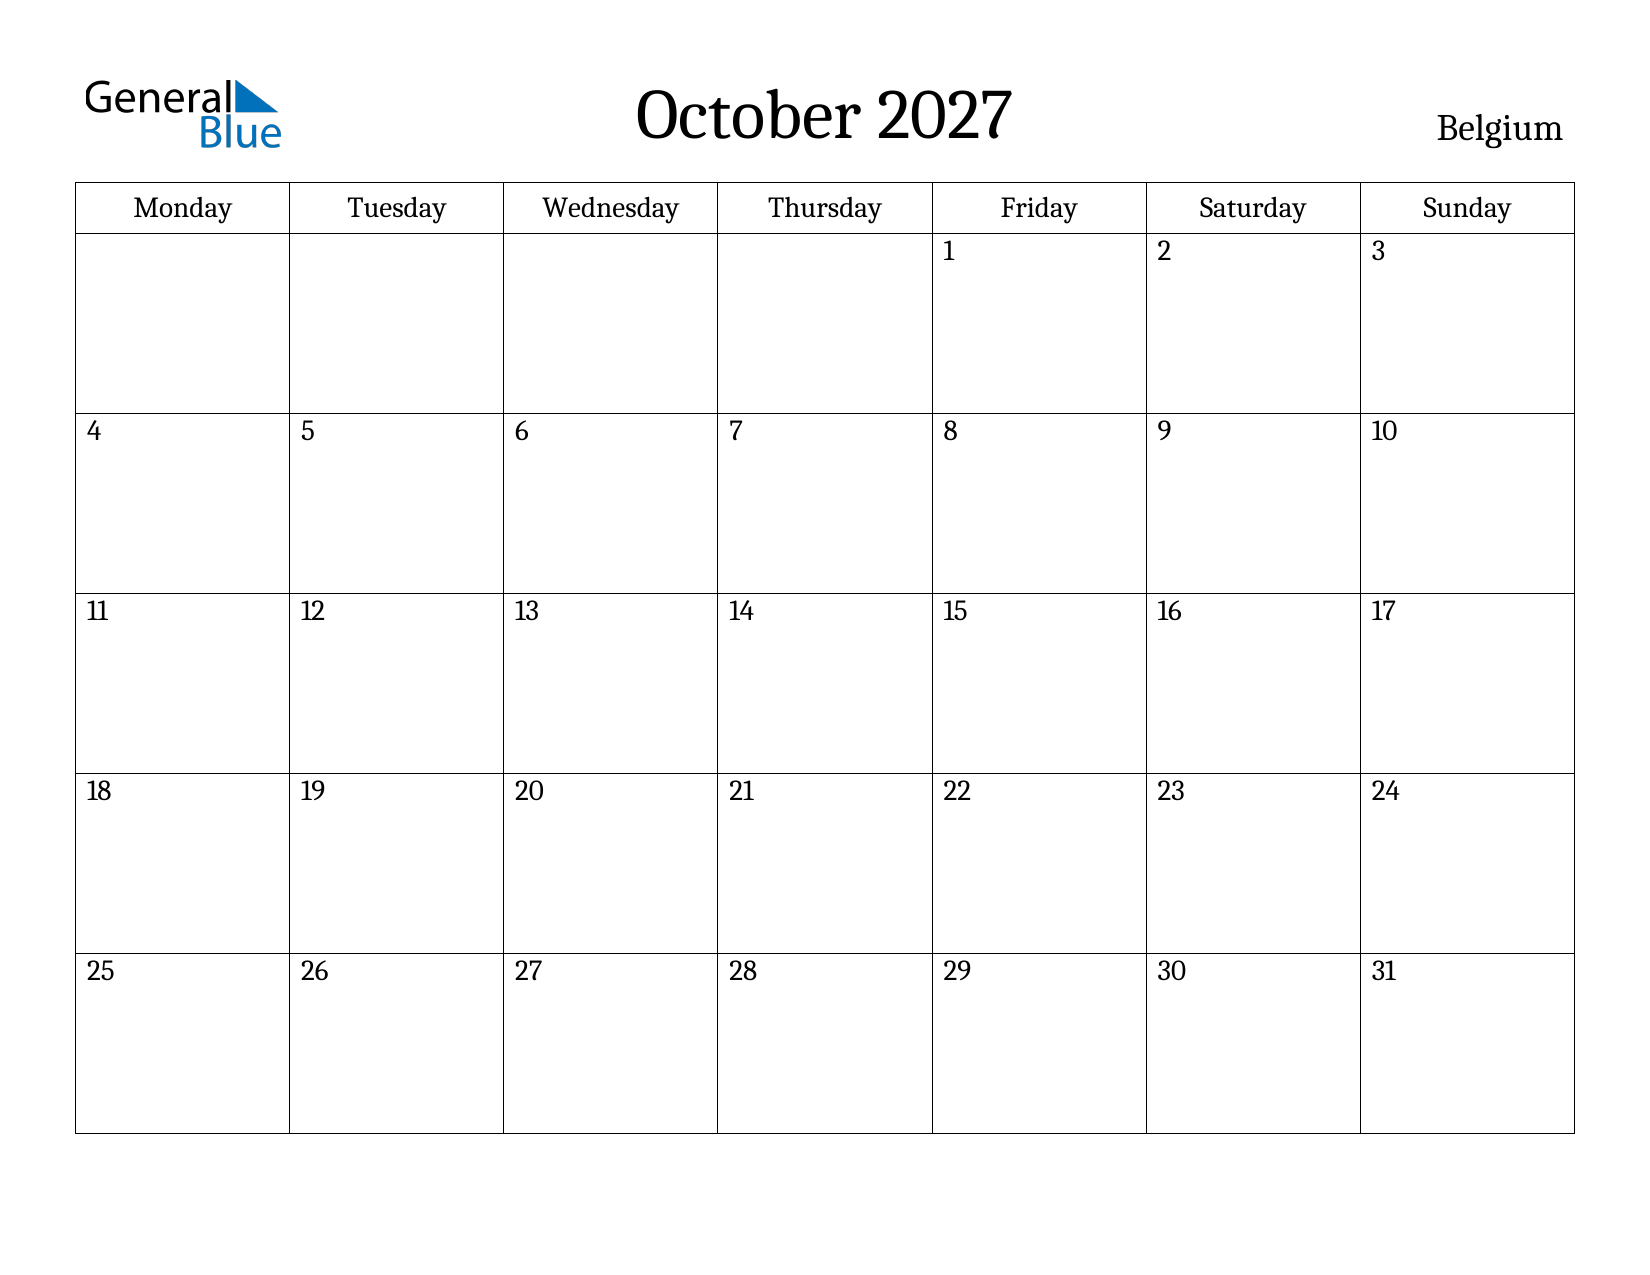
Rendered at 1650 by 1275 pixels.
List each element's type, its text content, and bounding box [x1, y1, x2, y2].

table_cell 31 [1361, 954, 1574, 987]
table_cell 6 [504, 414, 717, 447]
table_cell [718, 988, 932, 1133]
table_cell [76, 988, 289, 1133]
table_cell 22 [933, 774, 1146, 807]
table_cell [933, 808, 1146, 953]
table_cell [76, 267, 289, 413]
table_cell Sunday [1361, 183, 1574, 233]
table_header [76, 75, 503, 182]
table_cell 25 [76, 954, 289, 987]
table_cell 18 [76, 774, 289, 807]
table_cell [718, 448, 932, 593]
table_cell 4 [76, 414, 289, 447]
table_cell 14 [718, 594, 932, 627]
table_cell [290, 627, 503, 773]
table_cell Monday [76, 183, 289, 233]
table_cell [718, 627, 932, 773]
table_cell [1361, 988, 1574, 1133]
table_cell [290, 988, 503, 1133]
table_cell [1147, 448, 1360, 593]
table_cell [290, 448, 503, 593]
table_cell Wednesday [504, 183, 717, 233]
table_cell [1361, 448, 1574, 593]
table_cell 13 [504, 594, 717, 627]
table_cell 12 [290, 594, 503, 627]
table_cell Thursday [718, 183, 932, 233]
table_cell [1147, 808, 1360, 953]
table_cell [76, 808, 289, 953]
table_cell [933, 988, 1146, 1133]
table_cell 28 [718, 954, 932, 987]
picture [86, 80, 281, 148]
table_cell 19 [290, 774, 503, 807]
table_cell [504, 267, 717, 413]
table_cell 26 [290, 954, 503, 987]
table_cell [76, 234, 289, 267]
table_cell [1361, 267, 1574, 413]
table_cell [1361, 808, 1574, 953]
table_cell [1361, 627, 1574, 773]
table_cell 2 [1147, 234, 1360, 267]
table_cell [290, 808, 503, 953]
table_cell [504, 988, 717, 1133]
table_cell 29 [933, 954, 1146, 987]
table_cell 3 [1361, 234, 1574, 267]
table_cell 11 [76, 594, 289, 627]
table_cell 7 [718, 414, 932, 447]
table_cell 16 [1147, 594, 1360, 627]
table_cell 9 [1147, 414, 1360, 447]
table_cell [718, 234, 932, 267]
table_cell Friday [933, 183, 1146, 233]
table_cell 21 [718, 774, 932, 807]
table_cell [290, 267, 503, 413]
table_cell 1 [933, 234, 1146, 267]
table_cell 23 [1147, 774, 1360, 807]
table_cell [504, 234, 717, 267]
table_cell [933, 448, 1146, 593]
table_cell 17 [1361, 594, 1574, 627]
table_cell 27 [504, 954, 717, 987]
table_cell [718, 267, 932, 413]
table_cell Saturday [1147, 183, 1360, 233]
table_cell 8 [933, 414, 1146, 447]
table_cell 15 [933, 594, 1146, 627]
table_cell [718, 808, 932, 953]
table_cell [504, 627, 717, 773]
table_cell [76, 627, 289, 773]
table_cell 30 [1147, 954, 1360, 987]
table_cell [933, 267, 1146, 413]
table_cell 10 [1361, 414, 1574, 447]
table_cell [933, 627, 1146, 773]
table_cell [1147, 627, 1360, 773]
table_header October 2027 [504, 75, 1146, 182]
table_cell [290, 234, 503, 267]
table_cell [504, 808, 717, 953]
table_cell [76, 448, 289, 593]
table_cell [1147, 988, 1360, 1133]
table_cell [1147, 267, 1360, 413]
table_cell Tuesday [290, 183, 503, 233]
table_cell 5 [290, 414, 503, 447]
table_cell 24 [1361, 774, 1574, 807]
table_cell [504, 448, 717, 593]
table_header Belgium [1146, 75, 1574, 182]
table_cell 20 [504, 774, 717, 807]
